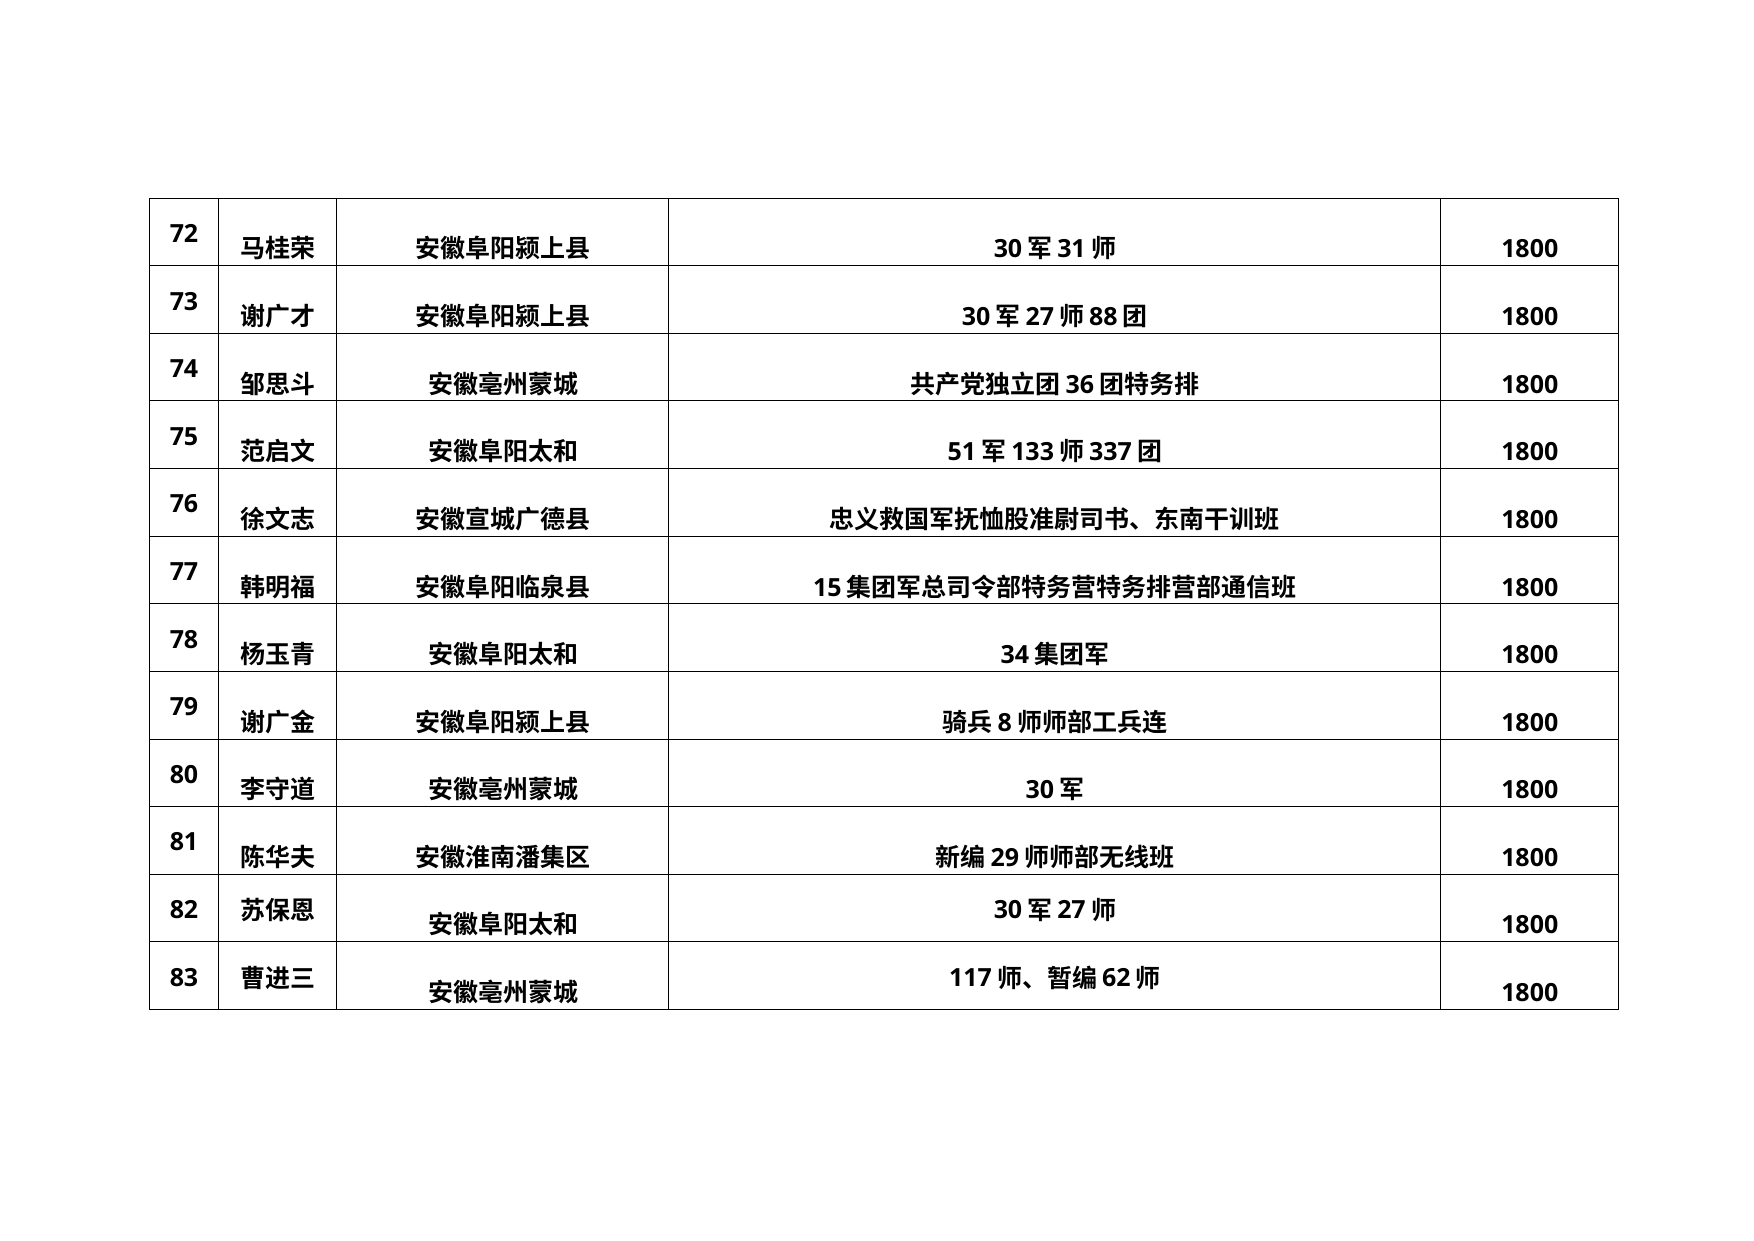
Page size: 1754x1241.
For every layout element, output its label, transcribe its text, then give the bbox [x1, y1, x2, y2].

table_cell 1800 [1441, 537, 1618, 603]
table_cell 安徽淮南潘集区 [337, 807, 668, 874]
table_cell 15集团军总司令部特务营特务排营部通信班 [669, 537, 1440, 603]
table_cell 30军27师 [669, 875, 1440, 941]
table_cell 117师、暂编62师 [669, 942, 1440, 1009]
table_cell 82 [150, 875, 218, 941]
table_cell 72 [150, 199, 218, 265]
table_cell 安徽阜阳临泉县 [337, 537, 668, 603]
table_cell 1800 [1441, 875, 1618, 941]
table_cell 曹进三 [219, 942, 336, 1009]
table_cell 51军133师337团 [669, 401, 1440, 468]
table_cell 1800 [1441, 334, 1618, 400]
table_cell 陈华夫 [219, 807, 336, 874]
table_cell 共产党独立团36团特务排 [669, 334, 1440, 400]
table_cell 谢广金 [219, 672, 336, 738]
table_cell 谢广才 [219, 266, 336, 333]
table_cell 安徽阜阳颍上县 [337, 266, 668, 333]
table_cell 杨玉青 [219, 604, 336, 671]
table_cell 83 [150, 942, 218, 1009]
table_cell 78 [150, 604, 218, 671]
table_cell 骑兵8师师部工兵连 [669, 672, 1440, 738]
table_cell 1800 [1441, 942, 1618, 1009]
table_cell 韩明福 [219, 537, 336, 603]
table_cell 30军31师 [669, 199, 1440, 265]
table_cell 忠义救国军抚恤股准尉司书、东南干训班 [669, 469, 1440, 536]
table_cell 79 [150, 672, 218, 738]
table_cell 77 [150, 537, 218, 603]
table_cell 安徽亳州蒙城 [337, 942, 668, 1009]
table_cell 73 [150, 266, 218, 333]
table_cell 徐文志 [219, 469, 336, 536]
table_cell 安徽亳州蒙城 [337, 334, 668, 400]
table_cell 76 [150, 469, 218, 536]
table_cell 1800 [1441, 604, 1618, 671]
table_cell 苏保恩 [219, 875, 336, 941]
table_cell 安徽阜阳颍上县 [337, 672, 668, 738]
table_cell 范启文 [219, 401, 336, 468]
table_cell 安徽亳州蒙城 [337, 740, 668, 806]
table_cell 74 [150, 334, 218, 400]
table_cell 1800 [1441, 401, 1618, 468]
table_cell 80 [150, 740, 218, 806]
table_cell 邹思斗 [219, 334, 336, 400]
table_cell 75 [150, 401, 218, 468]
table_cell 新编29师师部无线班 [669, 807, 1440, 874]
table_cell 安徽宣城广德县 [337, 469, 668, 536]
table_cell 马桂荣 [219, 199, 336, 265]
table_cell 1800 [1441, 740, 1618, 806]
table_cell 1800 [1441, 199, 1618, 265]
table_cell 安徽阜阳太和 [337, 875, 668, 941]
table_cell 安徽阜阳太和 [337, 401, 668, 468]
table_cell 李守道 [219, 740, 336, 806]
table_cell 1800 [1441, 469, 1618, 536]
table_cell 81 [150, 807, 218, 874]
table_cell 安徽阜阳颍上县 [337, 199, 668, 265]
table_cell 1800 [1441, 266, 1618, 333]
table_cell 安徽阜阳太和 [337, 604, 668, 671]
table_cell 34集团军 [669, 604, 1440, 671]
table_cell 30军27师88团 [669, 266, 1440, 333]
table_cell 1800 [1441, 672, 1618, 738]
table_cell 30军 [669, 740, 1440, 806]
table_cell 1800 [1441, 807, 1618, 874]
